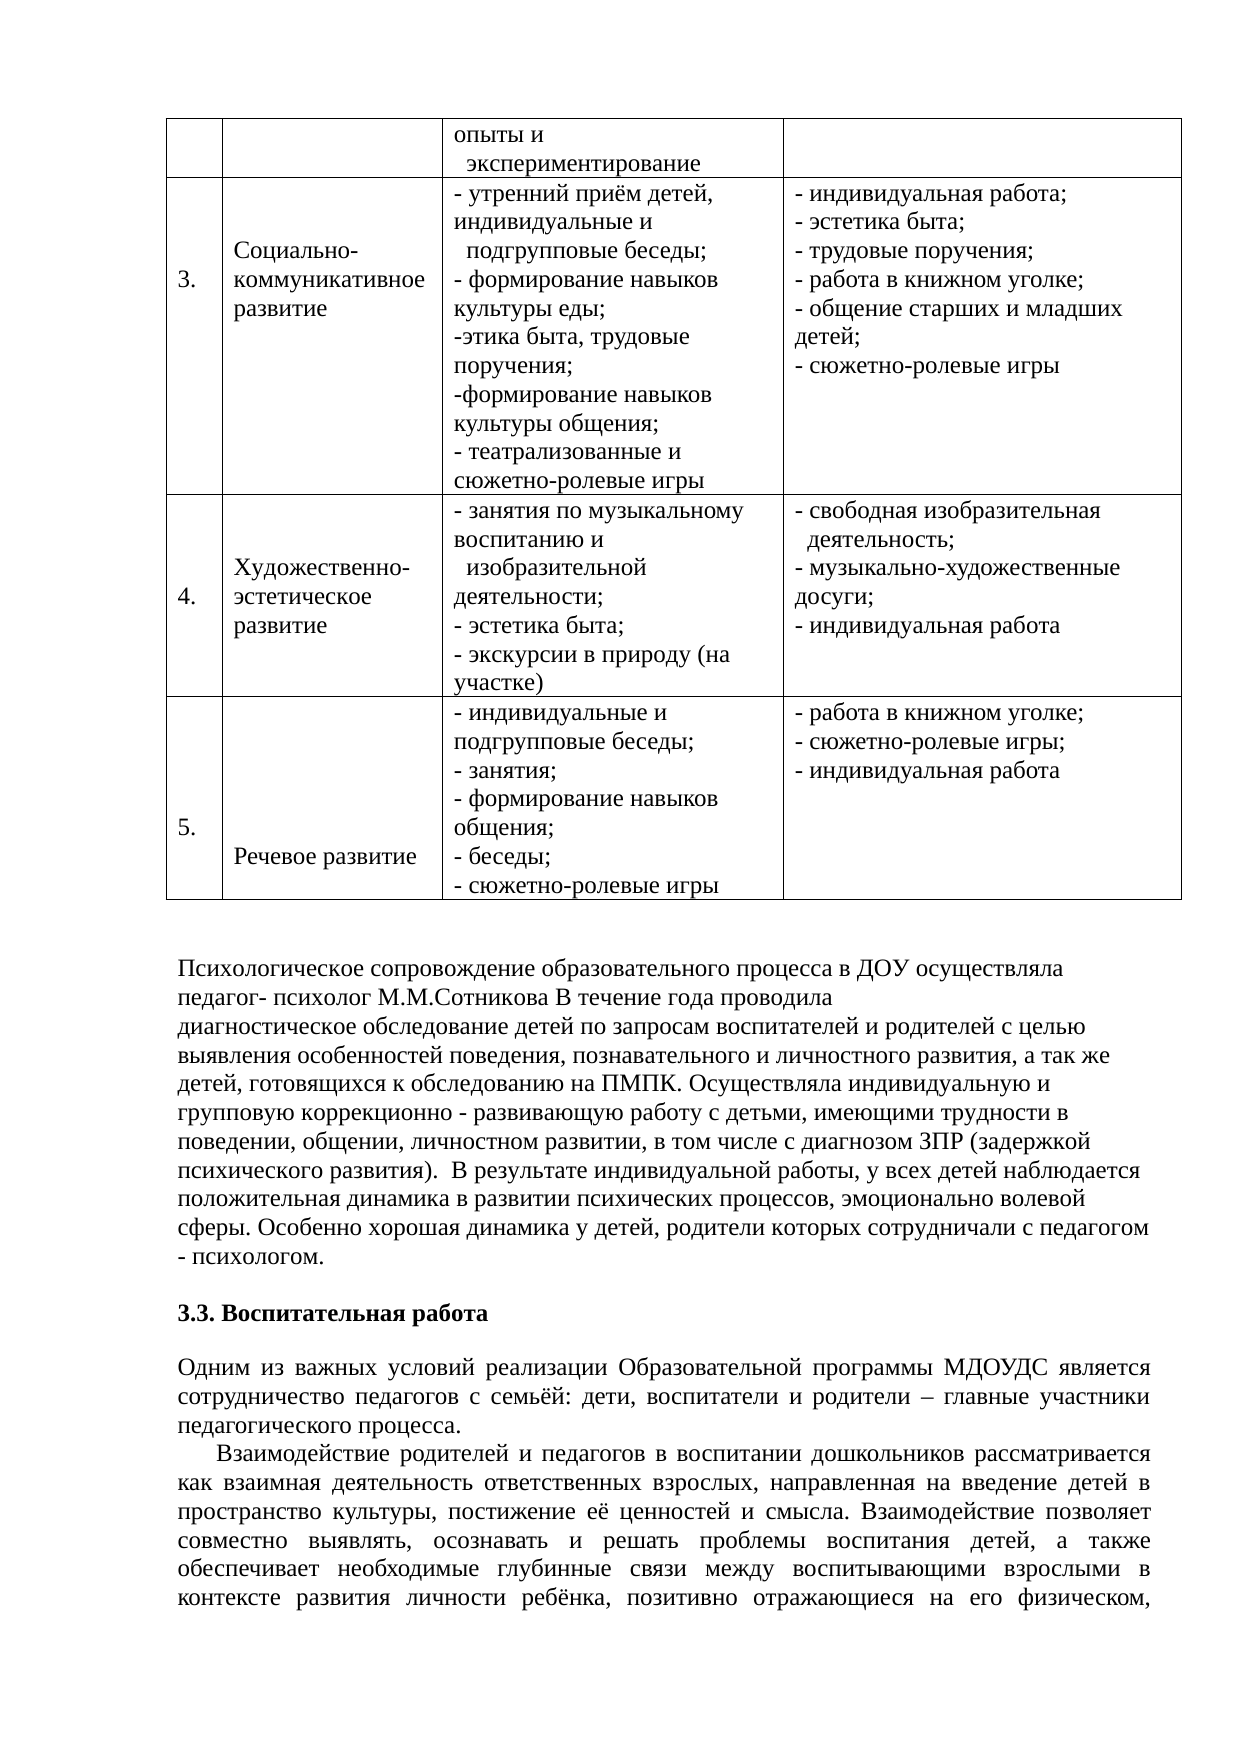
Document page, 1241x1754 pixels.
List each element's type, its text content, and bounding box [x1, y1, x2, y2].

text Психологическое сопровождение образовательного процесса в ДОУ осуществляла педагог- психолог М.М.Сотникова В течение года проводила [177, 953, 1152, 1011]
table_cell Художественно-эстетическое развитие [223, 495, 442, 696]
table_cell - работа в книжном уголке; - сюжетно-ролевые игры; - индивидуальная работа [784, 697, 1181, 898]
table_cell Речевое развитие [223, 697, 442, 898]
table_cell 3. [167, 178, 222, 494]
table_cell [784, 119, 1181, 177]
table_cell - занятия по музыкальному воспитанию и изобразительной деятельности; - эстетика быта; - экскурсии в природу (на участке) [443, 495, 783, 696]
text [177, 1438, 1152, 1611]
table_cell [223, 119, 442, 177]
table_cell 2. [167, 119, 222, 177]
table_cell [443, 119, 783, 177]
table_cell - индивидуальные и подгрупповые беседы; - занятия; - формирование навыков общения; - беседы; - сюжетно-ролевые игры [443, 697, 783, 898]
text Одним из важных условий реализации Образовательной программы МДОУДС является сотрудничество педагогов с семьёй: дети, воспитатели и родители – главные участники педагогического процесса. [177, 1352, 1152, 1438]
table_cell 5. [167, 697, 222, 898]
table_cell Социально-коммуникативное развитие [223, 178, 442, 494]
table_cell - утренний приём детей, индивидуальные и подгрупповые беседы; - формирование навыков культуры еды; -этика быта, трудовые поручения; -формирование навыков культуры общения; - театрализованные и сюжетно-ролевые игры [443, 178, 783, 494]
table_cell 4. [167, 495, 222, 696]
text 3.3. Воспитательная работа [177, 1298, 1152, 1327]
text диагностическое обследование детей по запросам воспитателей и родителей с целью выявления особенностей поведения, познавательного и личностного развития, а так же детей, готовящихся к обследованию на ПМПК. Осуществляла индивидуальную и групповую коррекционно - развивающую работу с детьми, имеющими трудности в поведении, общении, личностном развитии, в том числе с диагнозом ЗПР (задержкой психического развития). В результате индивидуальной работы, у всех детей наблюдается положительная динамика в развитии психических процессов, эмоционально волевой сферы. Особенно хорошая динамика у детей, родители которых сотрудничали с педагогом - психологом. [177, 1011, 1152, 1270]
table_cell - индивидуальная работа; - эстетика быта; - трудовые поручения; - работа в книжном уголке; - общение старших и младших детей; - сюжетно-ролевые игры [784, 178, 1181, 494]
table_cell - свободная изобразительная деятельность; - музыкально-художественные досуги; - индивидуальная работа [784, 495, 1181, 696]
